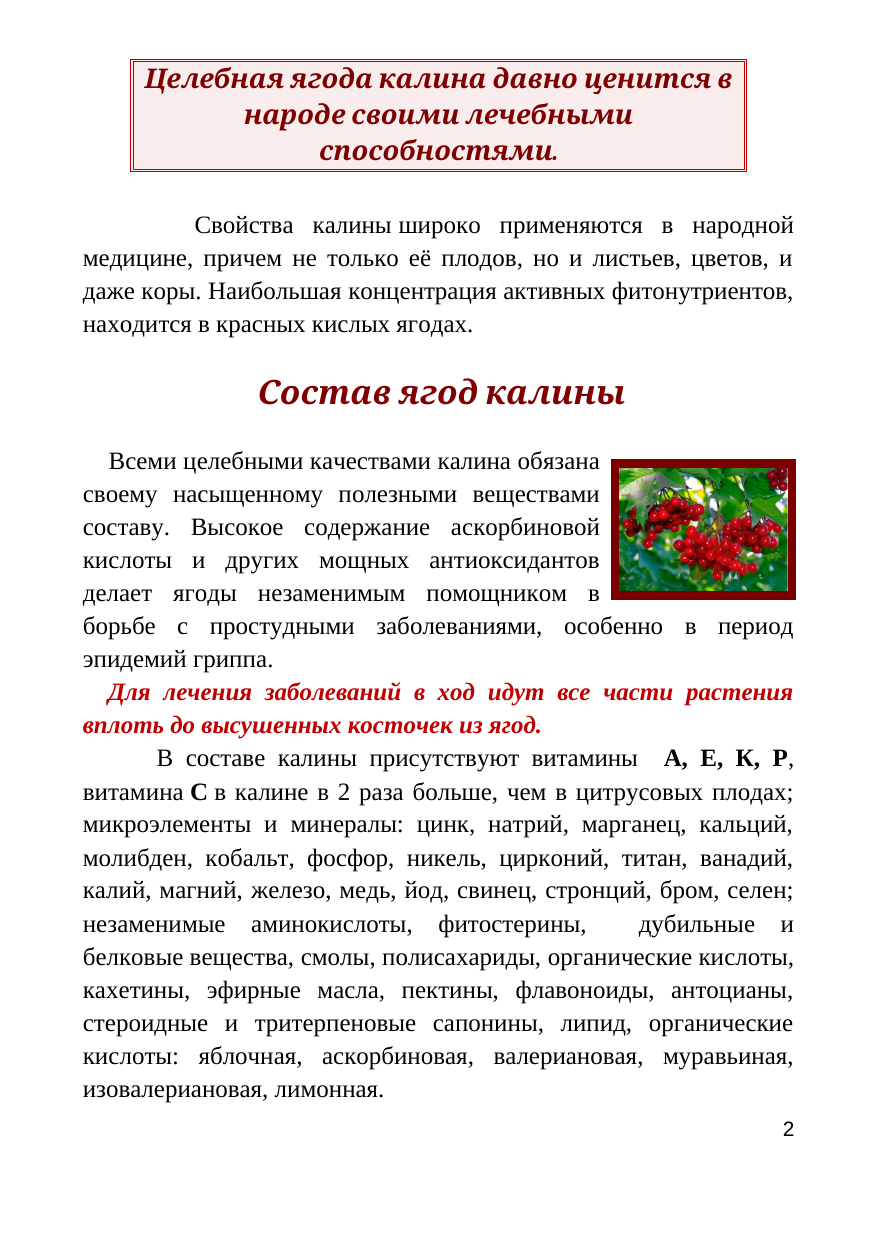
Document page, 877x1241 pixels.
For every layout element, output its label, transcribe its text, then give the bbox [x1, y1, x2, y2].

subtitle Состав ягод калины [83, 375, 794, 413]
picture [619, 468, 788, 591]
text Для лечения заболеваний в ход идут все части растения вплоть до высушенных косточек из ягод. [83, 677, 794, 739]
text В составе калины присутствуют витамины А, Е, К, Р, витамина С в калине в 2 раза больше, чем в цитрусовых плодах; микроэлементы и минералы: цинк, натрий, марганец, кальций, молибден, кобальт, фосфор, никель, цирконий, титан, ванадий, калий, магний, железо, медь, йод, свинец, стронций, бром, селен; незаменимые аминокислоты, фитостерины, дубильные и белковые вещества, смолы, полисахариды, органические кислоты, кахетины, эфирные масла, пектины, флавоноиды, антоцианы, стероидные и тритерпеновые сапонины, липид, органические кислоты: яблочная, аскорбиновая, валериановая, муравьиная, изовалериановая, лимонная. [83, 743, 794, 1102]
text Всеми целебными качествами калина обязана своему насыщенному полезными веществами составу. Высокое содержание аскорбиновой кислоты и других мощных антиоксидантов делает ягоды незаменимым помощником в борьбе с простудными заболеваниями, особенно в период эпидемий гриппа. [83, 446, 794, 673]
text Свойства калины широко применяются в народной медицине, причем не только её плодов, но и листьев, цветов, и даже коры. Наибольшая концентрация активных фитонутриентов, находится в красных кислых ягодах. [83, 210, 794, 337]
